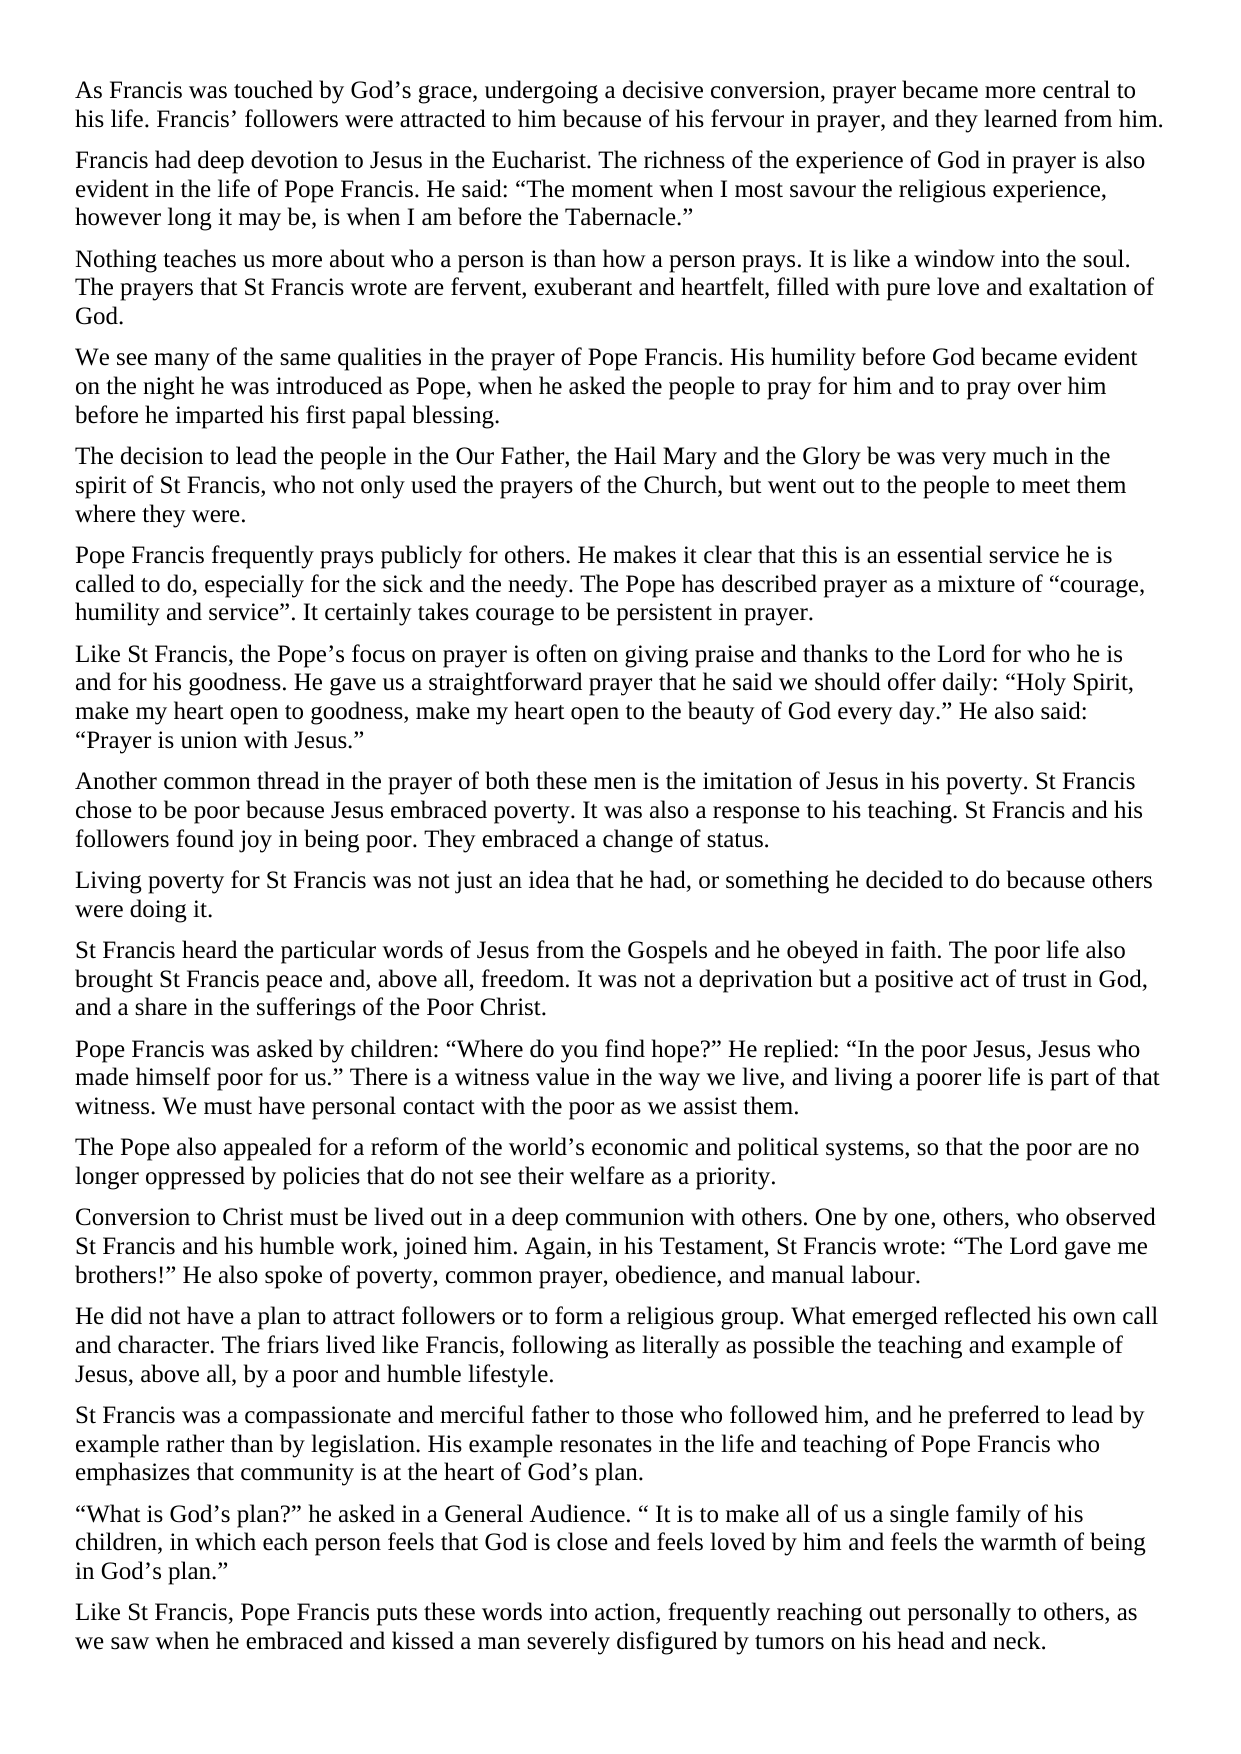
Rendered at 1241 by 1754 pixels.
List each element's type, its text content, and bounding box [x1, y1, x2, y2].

text “What is God’s plan?” he asked in a General Audience. “ It is to make all of us a single family of his children, in which each person feels that God is close and feels loved by him and feels the warmth of being in God’s plan.” [75, 1499, 1165, 1585]
text The decision to lead the people in the Our Father, the Hail Mary and the Glory be was very much in the spirit of St Francis, who not only used the prayers of the Church, but went out to the people to meet them where they were. [75, 441, 1165, 527]
text The Pope also appealed for a reform of the world’s economic and political systems, so that the poor are no longer oppressed by policies that do not see their welfare as a priority. [75, 1132, 1165, 1190]
text Another common thread in the prayer of both these men is the imitation of Jesus in his poverty. St Francis chose to be poor because Jesus embraced poverty. It was also a response to his teaching. St Francis and his followers found joy in being poor. They embraced a change of status. [75, 766, 1165, 852]
text Nothing teaches us more about who a person is than how a person prays. It is like a window into the soul. The prayers that St Francis wrote are fervent, exuberant and heartfelt, filled with pure love and exaltation of God. [75, 244, 1165, 330]
text Living poverty for St Francis was not just an idea that he had, or something he decided to do because others were doing it. [75, 865, 1165, 922]
text We see many of the same qualities in the prayer of Pope Francis. His humility before God became evident on the night he was introduced as Pope, when he asked the people to pray for him and to pray over him before he imparted his first papal blessing. [75, 342, 1165, 429]
text As Francis was touched by God’s grace, undergoing a decisive conversion, prayer became more central to his life. Francis’ followers were attracted to him because of his fervour in prayer, and they learned from him. [75, 75, 1165, 132]
text Like St Francis, Pope Francis puts these words into action, frequently reaching out personally to others, as we saw when he embraced and kissed a man severely disfigured by tumors on his head and neck. [75, 1597, 1165, 1655]
text He did not have a plan to attract followers or to form a religious group. What emerged reflected his own call and character. The friars lived like Francis, following as literally as possible the teaching and example of Jesus, above all, by a poor and humble lifestyle. [75, 1301, 1165, 1387]
text Pope Francis frequently prays publicly for others. He makes it clear that this is an essential service he is called to do, especially for the sick and the needy. The Pope has described prayer as a mixture of “courage, humility and service”. It certainly takes courage to be persistent in prayer. [75, 540, 1165, 626]
text St Francis heard the particular words of Jesus from the Gospels and he obeyed in faith. The poor life also brought St Francis peace and, above all, freedom. It was not a deprivation but a positive act of trust in God, and a share in the sufferings of the Poor Christ. [75, 935, 1165, 1021]
text St Francis was a compassionate and merciful father to those who followed him, and he preferred to lead by example rather than by legislation. His example resonates in the life and teaching of Pope Francis who emphasizes that community is at the heart of God’s plan. [75, 1400, 1165, 1486]
text Like St Francis, the Pope’s focus on prayer is often on giving praise and thanks to the Lord for who he is and for his goodness. He gave us a straightforward prayer that he said we should offer daily: “Holy Spirit, make my heart open to goodness, make my heart open to the beauty of God every day.” He also said: “Prayer is union with Jesus.” [75, 639, 1165, 754]
text Pope Francis was asked by children: “Where do you find hope?” He replied: “In the poor Jesus, Jesus who made himself poor for us.” There is a witness value in the way we live, and living a poorer life is part of that witness. We must have personal contact with the poor as we assist them. [75, 1034, 1165, 1120]
text Francis had deep devotion to Jesus in the Eucharist. The richness of the experience of God in prayer is also evident in the life of Pope Francis. He said: “The moment when I most savour the religious experience, however long it may be, is when I am before the Tabernacle.” [75, 145, 1165, 231]
text Conversion to Christ must be lived out in a deep communion with others. One by one, others, who observed St Francis and his humble work, joined him. Again, in his Testament, St Francis wrote: “The Lord gave me brothers!” He also spoke of poverty, common prayer, obedience, and manual labour. [75, 1202, 1165, 1289]
